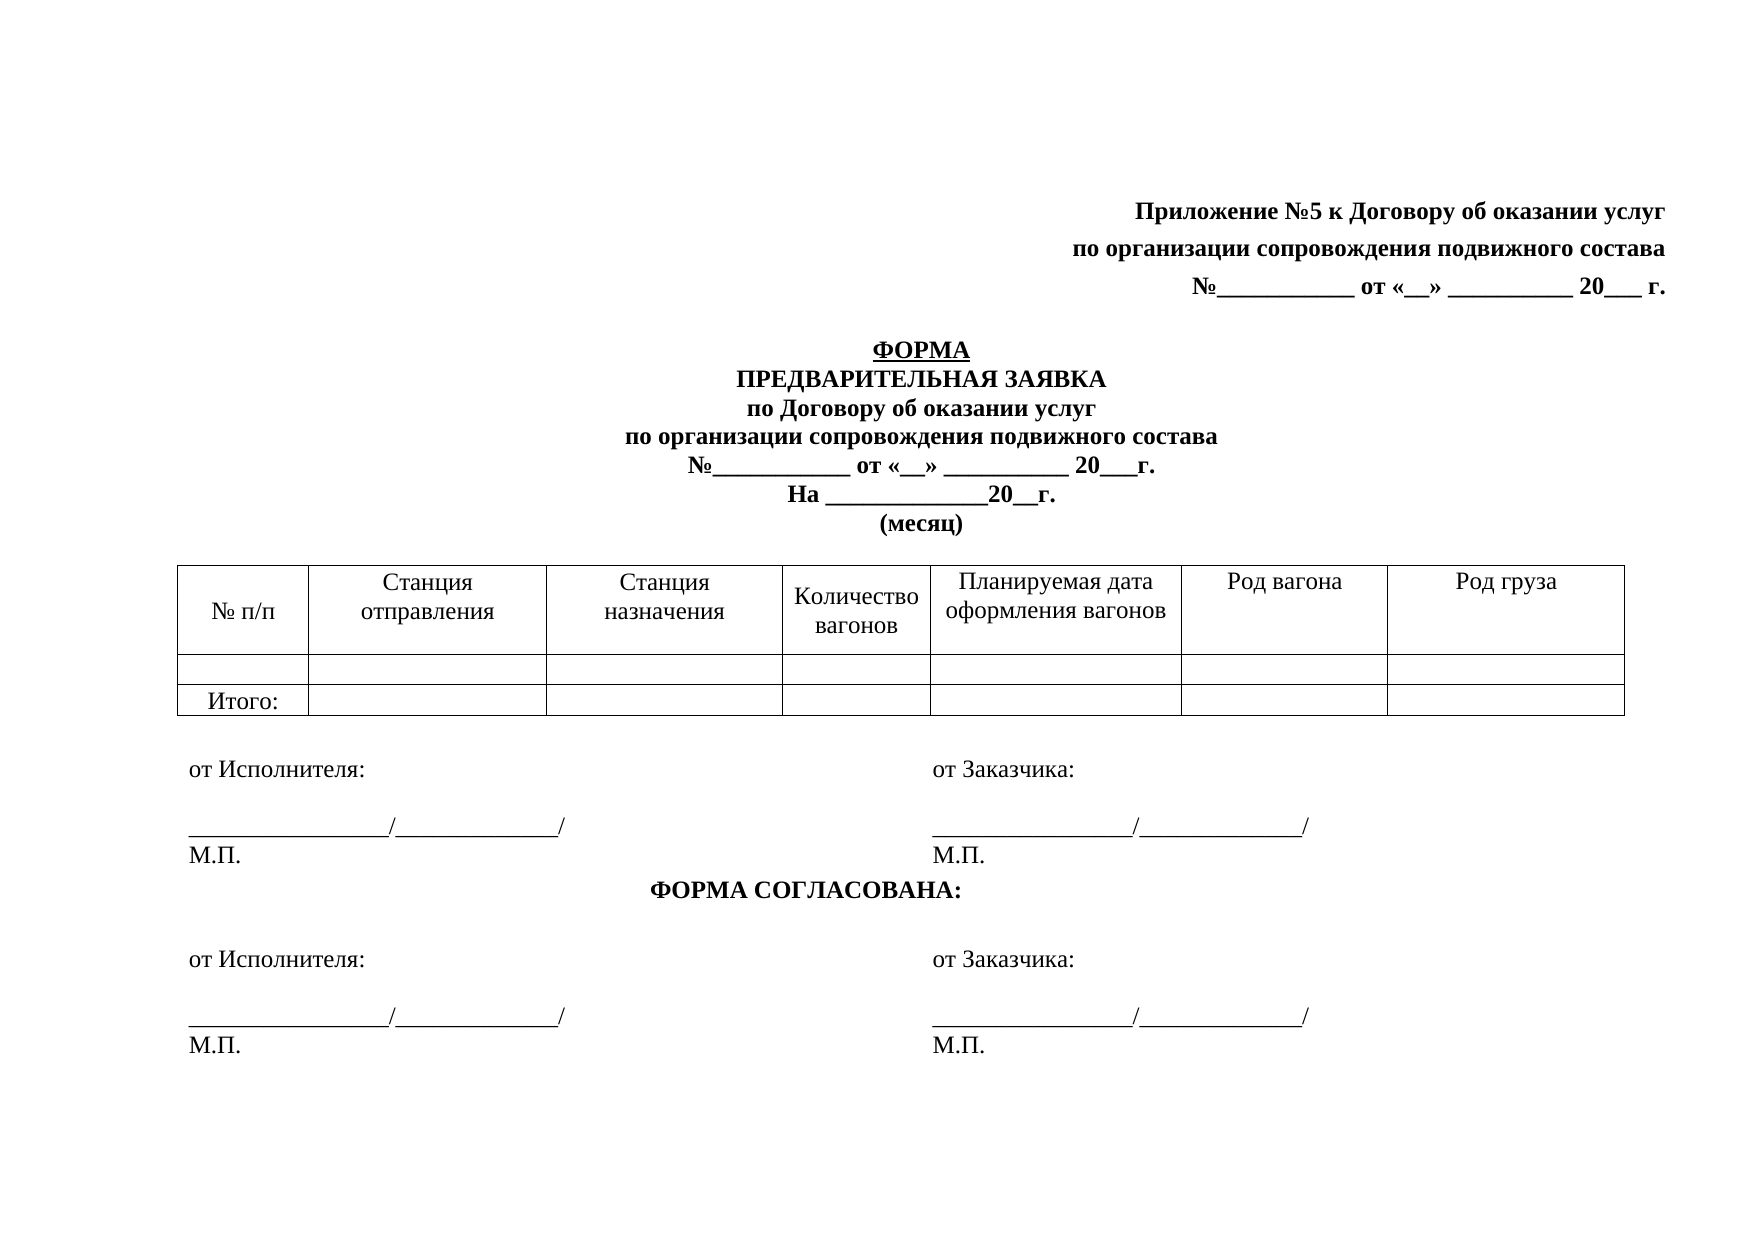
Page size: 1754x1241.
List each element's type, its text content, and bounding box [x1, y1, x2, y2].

table_header Род груза [1388, 566, 1624, 654]
table_cell [931, 685, 1181, 715]
table_header от Исполнителя: [177, 944, 921, 1001]
table_header Станция отправления [309, 566, 546, 654]
table_header № п/п [178, 566, 308, 654]
table_header от Заказчика: [921, 754, 1665, 811]
table_cell [547, 655, 782, 684]
table_cell [1182, 655, 1387, 684]
table_header Планируемая дата оформления вагонов [931, 566, 1181, 654]
table_cell [178, 655, 308, 684]
table_cell ________________/_____________/ М.П. [921, 1001, 1665, 1059]
table_cell [1182, 685, 1387, 715]
text Приложение №5 к Договору об оказании услуг [650, 189, 1665, 227]
text ФОРМА [177, 335, 1665, 364]
text №___________ от «__» __________ 20___ г. [650, 264, 1665, 302]
table_cell [931, 655, 1181, 684]
table_cell ________________/_____________/ М.П. [921, 811, 1665, 869]
table_cell [1388, 655, 1624, 684]
text ПРЕДВАРИТЕЛЬНАЯ ЗАЯВКА [177, 364, 1665, 393]
text ФОРМА СОГЛАСОВАНА: [650, 869, 1665, 906]
table_header Станция назначения [547, 566, 782, 654]
table_header от Заказчика: [921, 944, 1665, 1001]
table_cell [1388, 685, 1624, 715]
table_header Род вагона [1182, 566, 1387, 654]
table_header Количество вагонов [783, 566, 930, 654]
text На _____________20__г. [177, 479, 1665, 508]
table_cell [309, 655, 546, 684]
table_cell ________________/_____________/ М.П. [177, 1001, 921, 1059]
table_cell ________________/_____________/ М.П. [177, 811, 921, 869]
table_cell [309, 685, 546, 715]
table_cell [547, 685, 782, 715]
table_cell [783, 685, 930, 715]
table_header от Исполнителя: [177, 754, 921, 811]
text №___________ от «__» __________ 20___г. [177, 450, 1665, 479]
table_cell [783, 655, 930, 684]
text по организации сопровождения подвижного состава [650, 227, 1665, 264]
table_cell Итого: [178, 685, 308, 715]
text по Договору об оказании услуг [177, 393, 1665, 421]
text по организации сопровождения подвижного состава [177, 421, 1665, 450]
text (месяц) [177, 508, 1665, 536]
